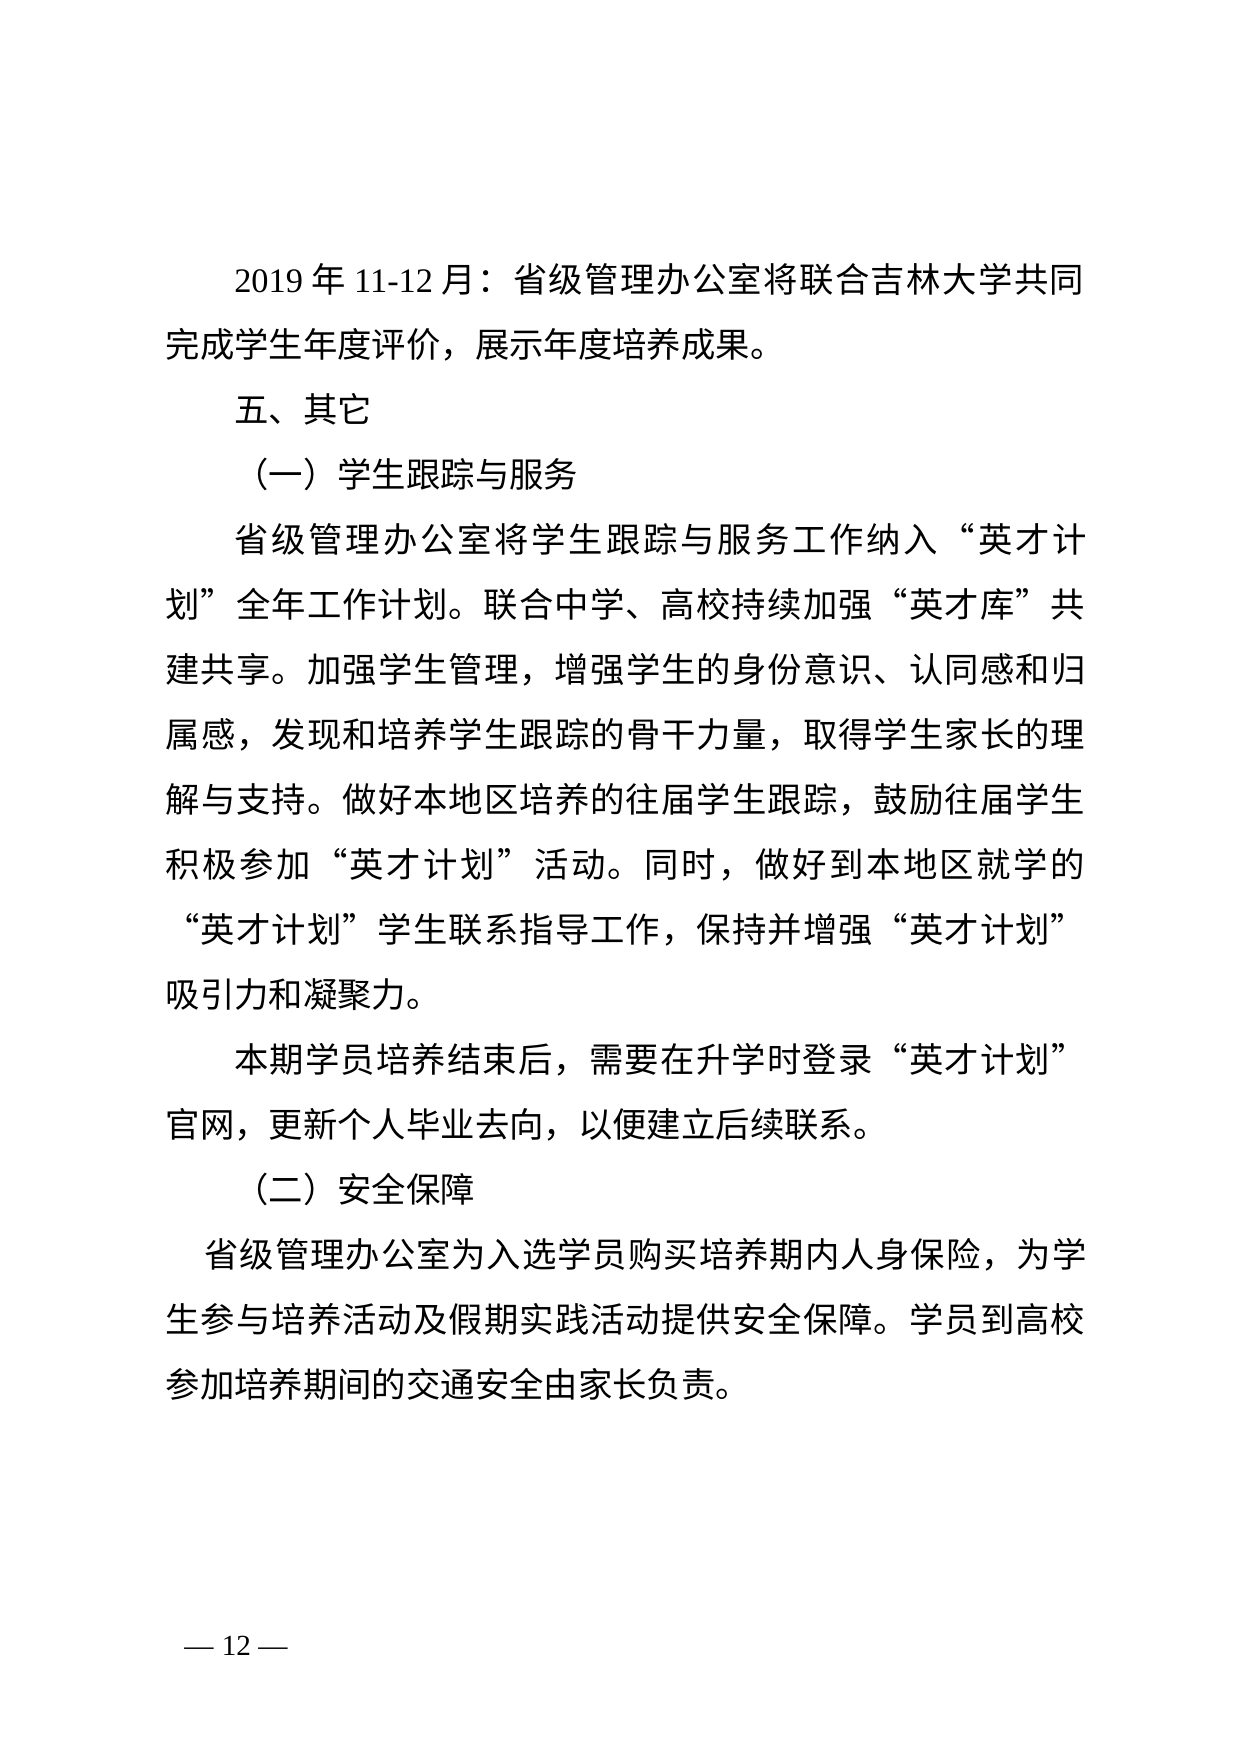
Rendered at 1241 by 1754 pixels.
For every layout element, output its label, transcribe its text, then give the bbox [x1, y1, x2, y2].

text 省级管理办公室将学生跟踪与服务工作纳入“英才计划”全年工作计划。联合中学、高校持续加强“英才库”共建共享。加强学生管理，增强学生的身份意识、认同感和归属感，发现和培养学生跟踪的骨干力量，取得学生家长的理解与支持。做好本地区培养的往届学生跟踪，鼓励往届学生积极参加“英才计划”活动。同时，做好到本地区就学的“英才计划”学生联系指导工作，保持并增强“英才计划”吸引力和凝聚力。 [165, 505, 1087, 1025]
text 五、其它 [165, 375, 1087, 440]
text 省级管理办公室为入选学员购买培养期内人身保险，为学生参与培养活动及假期实践活动提供安全保障。学员到高校参加培养期间的交通安全由家长负责。 [165, 1220, 1087, 1415]
text （一）学生跟踪与服务 [165, 440, 1087, 505]
list 安全保障 [165, 1155, 1087, 1220]
text 2019年11-12月：省级管理办公室将联合吉林大学共同完成学生年度评价，展示年度培养成果。 [165, 245, 1087, 375]
text 本期学员培养结束后，需要在升学时登录“英才计划”官网，更新个人毕业去向，以便建立后续联系。 [165, 1025, 1087, 1155]
